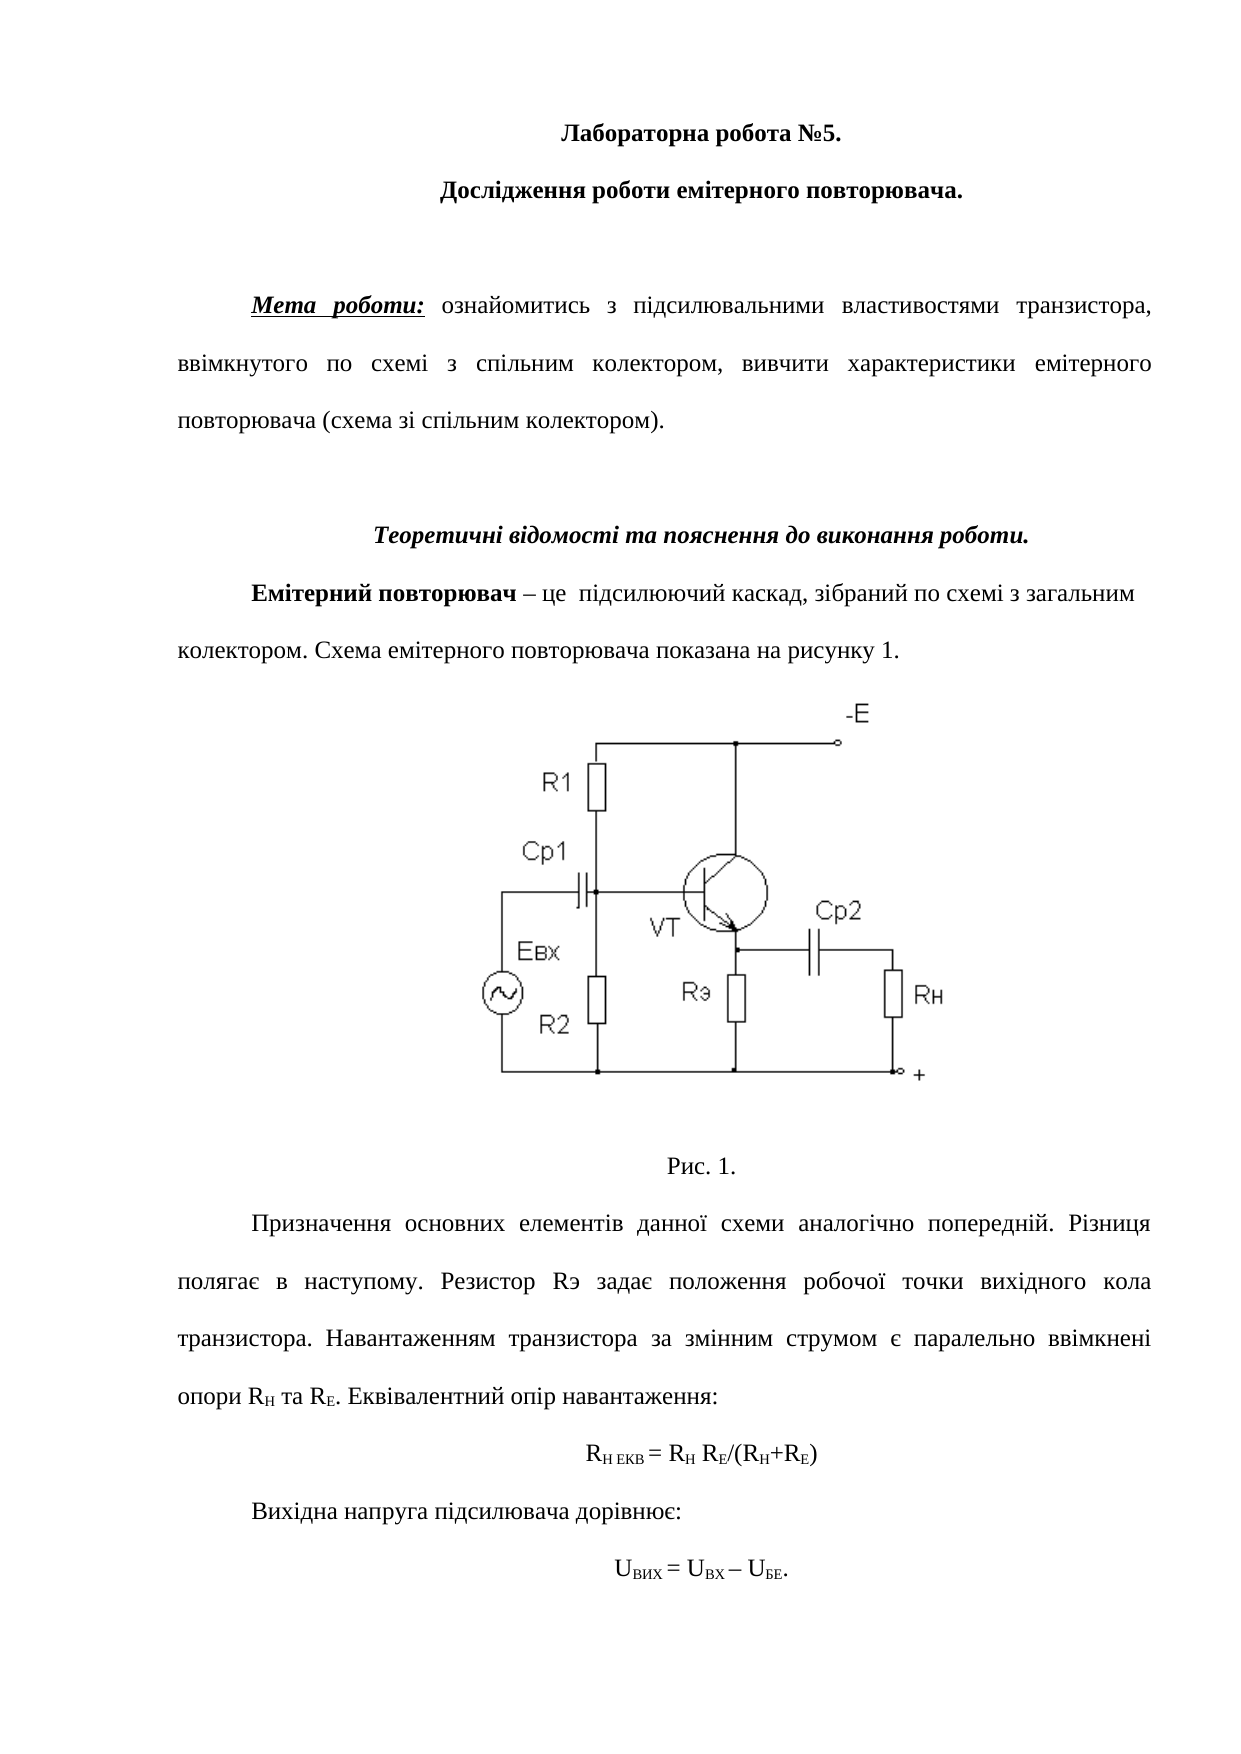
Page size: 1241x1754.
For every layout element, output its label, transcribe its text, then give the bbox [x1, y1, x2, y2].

subtitle Емітерний повторювач – це підсилюючий каскад, зібраний по схемі з загальним колектором. Схема емітерного повторювача показана на рисунку 1. [177, 578, 1152, 664]
picture [445, 693, 957, 1123]
subtitle Лабораторна робота №5. [177, 118, 1152, 147]
text RН ЕКВ = RН RЕ/(RН+RЕ) [177, 1438, 1152, 1467]
text Призначення основних елементів данної схеми аналогічно попередній. Різниця полягає в наступому. Резистор Rэ задає положення робочої точки вихідного кола транзистора. Навантаженням транзистора за змінним струмом є паралельно ввімкнені опори RН та RЕ. Еквівалентний опір навантаження: [177, 1208, 1152, 1410]
text Мета роботи: ознайомитись з підсилювальними властивостями транзистора, ввімкнутого по схемі з спільним колектором, вивчити характеристики емітерного повторювача (схема зі спільним колектором). [177, 291, 1152, 434]
text Рис. 1. [177, 1151, 1152, 1180]
text UВИХ = UВХ – UБЕ. [177, 1553, 1152, 1582]
text Вихідна напруга підсилювача дорівнює: [177, 1496, 1152, 1525]
text Теоретичні відомості та пояснення до виконання роботи. [177, 521, 1152, 549]
subtitle Дослідження роботи емітерного повторювача. [177, 176, 1152, 204]
